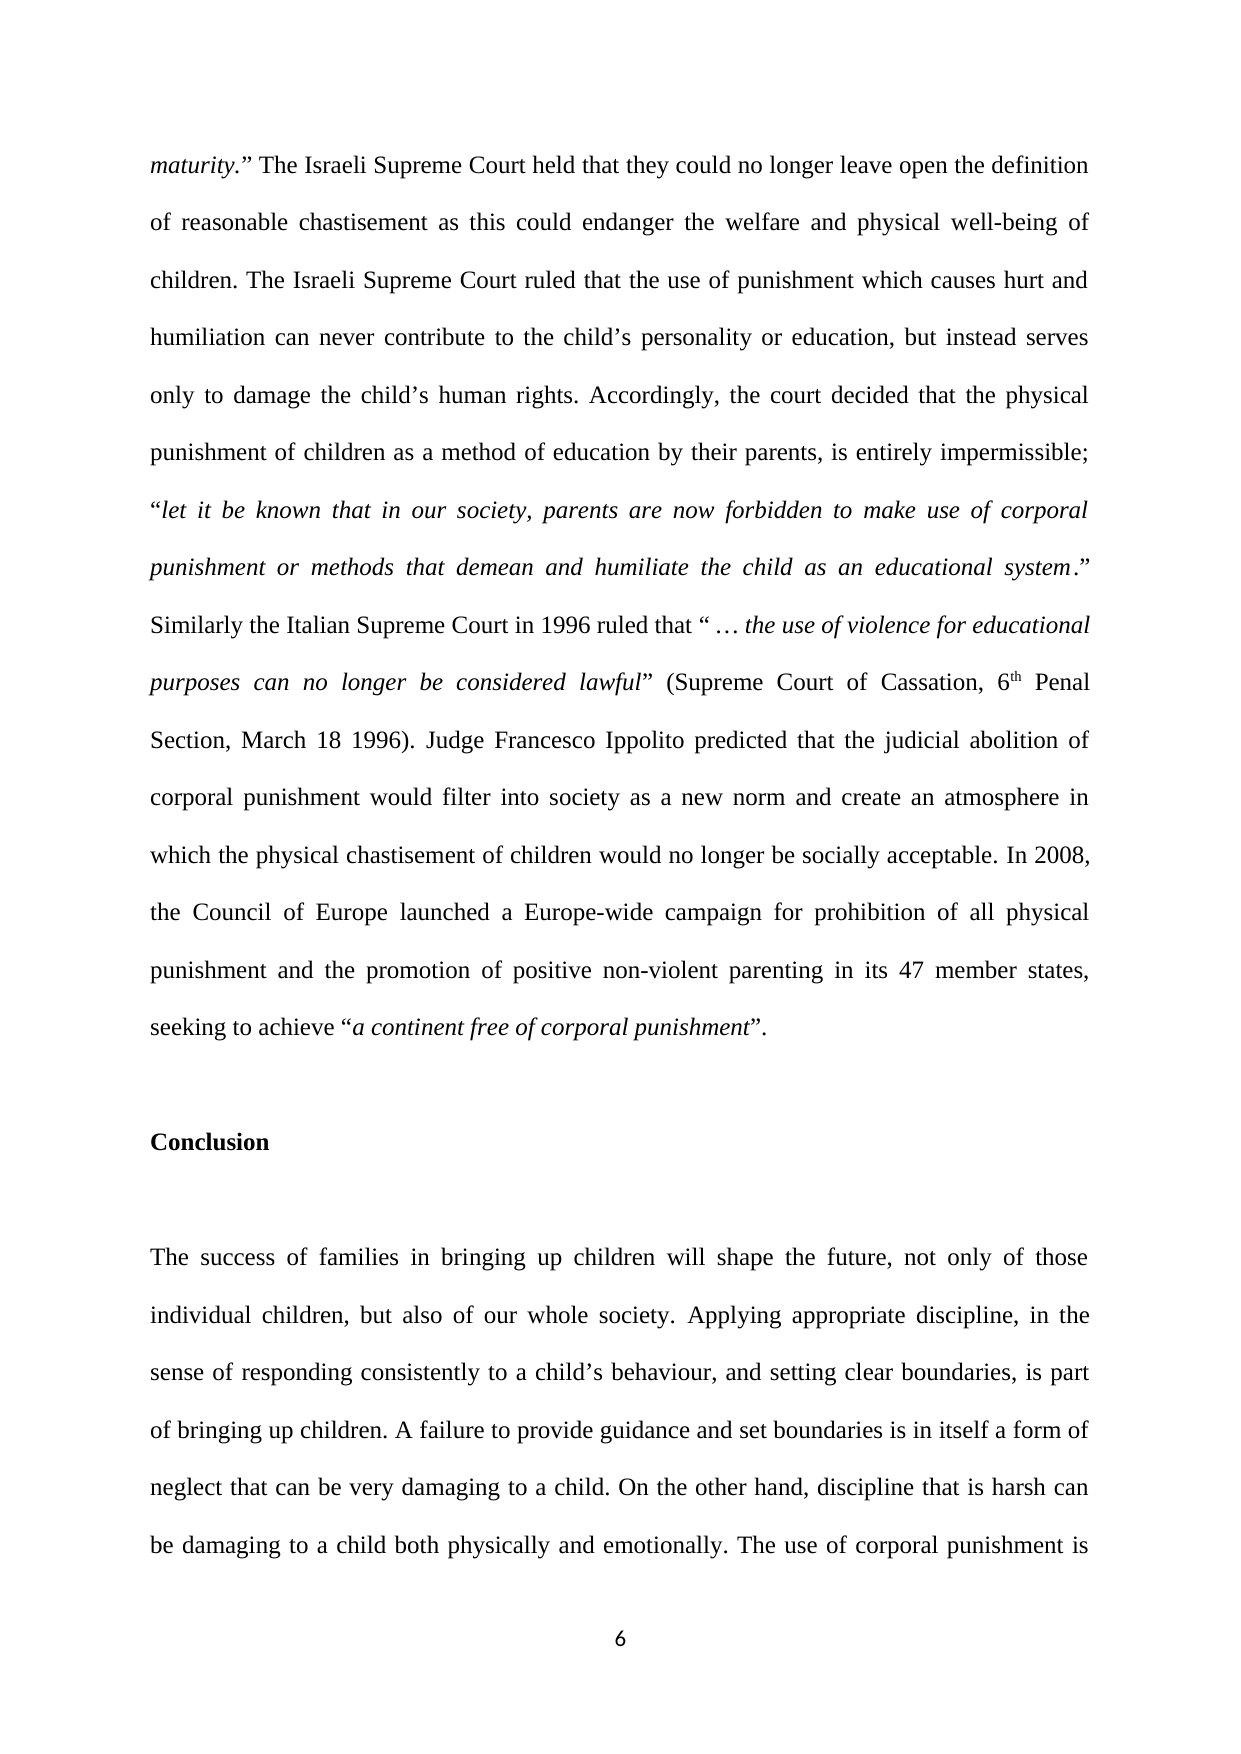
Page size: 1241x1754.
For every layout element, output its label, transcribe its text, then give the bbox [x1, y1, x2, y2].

text Conclusion [150, 1127, 1090, 1156]
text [150, 1242, 1090, 1559]
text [150, 150, 1090, 1041]
